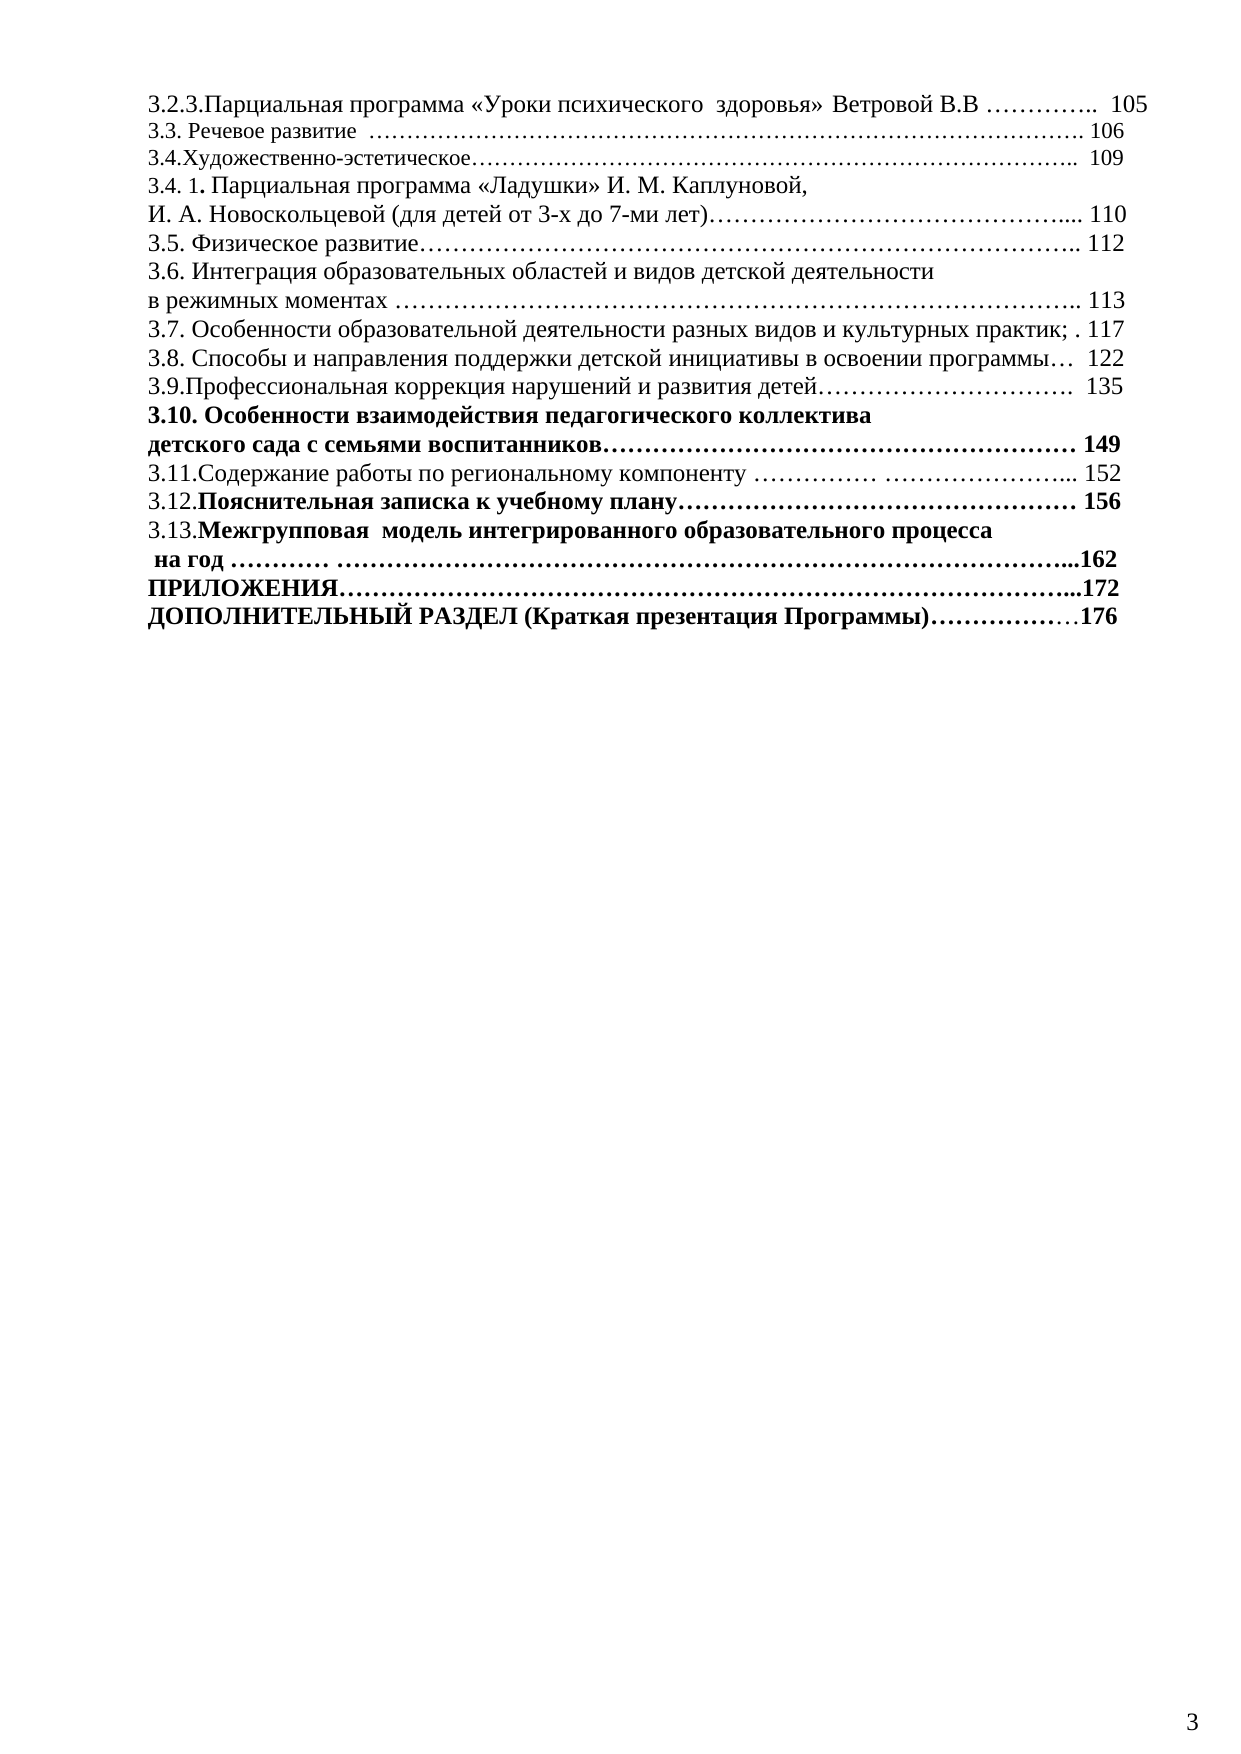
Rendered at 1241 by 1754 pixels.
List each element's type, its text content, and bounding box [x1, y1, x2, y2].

text 3.13.Межгрупповая модель интегрированного образовательного процесса [148, 515, 1152, 544]
text 3.12.Пояснительная записка к учебному плану………………………………………… 156 [148, 486, 1152, 515]
text ПРИЛОЖЕНИЯ……………………………………………………………………………...172 ДОПОЛНИТЕЛЬНЫЙ РАЗДЕЛ (Краткая презентация Программы)………………176 [148, 573, 1152, 630]
text 3.4.Художественно-эстетическое…………………………………………………………………….. 109 [148, 144, 1152, 170]
text 3.5. Физическое развитие…………………………………………………………………….. 112 [148, 228, 1152, 256]
text 3.8. Способы и направления поддержки детской инициативы в освоении программы… 122 [148, 343, 1152, 371]
text 3.3. Речевое развитие …………………………………………………………………………………. 106 [148, 117, 1152, 144]
text детского сада с семьями воспитанников………………………………………………… 149 [148, 429, 1152, 458]
text 3.11.Содержание работы по региональному компоненту …………… …………………... 152 [148, 458, 1152, 486]
text в режимных моментах ……………………………………………………………………….. 113 [148, 285, 1152, 314]
text 3.4. 1. Парциальная программа «Ладушки» И. М. Каплуновой, [148, 170, 1152, 199]
text 3.7. Особенности образовательной деятельности разных видов и культурных практик; . 117 [148, 314, 1152, 343]
text 3.9.Профессиональная коррекция нарушений и развития детей…………………………. 135 [148, 371, 1152, 400]
text 3.6. Интеграция образовательных областей и видов детской деятельности [148, 256, 1152, 285]
text И. А. Новоскольцевой (для детей от 3-х до 7-ми лет)…………………………………….... 110 [148, 199, 1152, 228]
text 3.2.3.Парциальная программа «Уроки психического здоровья» Ветровой В.В ………….. 105 [148, 89, 1152, 117]
text 3.10. Особенности взаимодействия педагогического коллектива [148, 400, 1152, 429]
text на год ………… ……………………………………………………………………………...162 [148, 544, 1152, 573]
